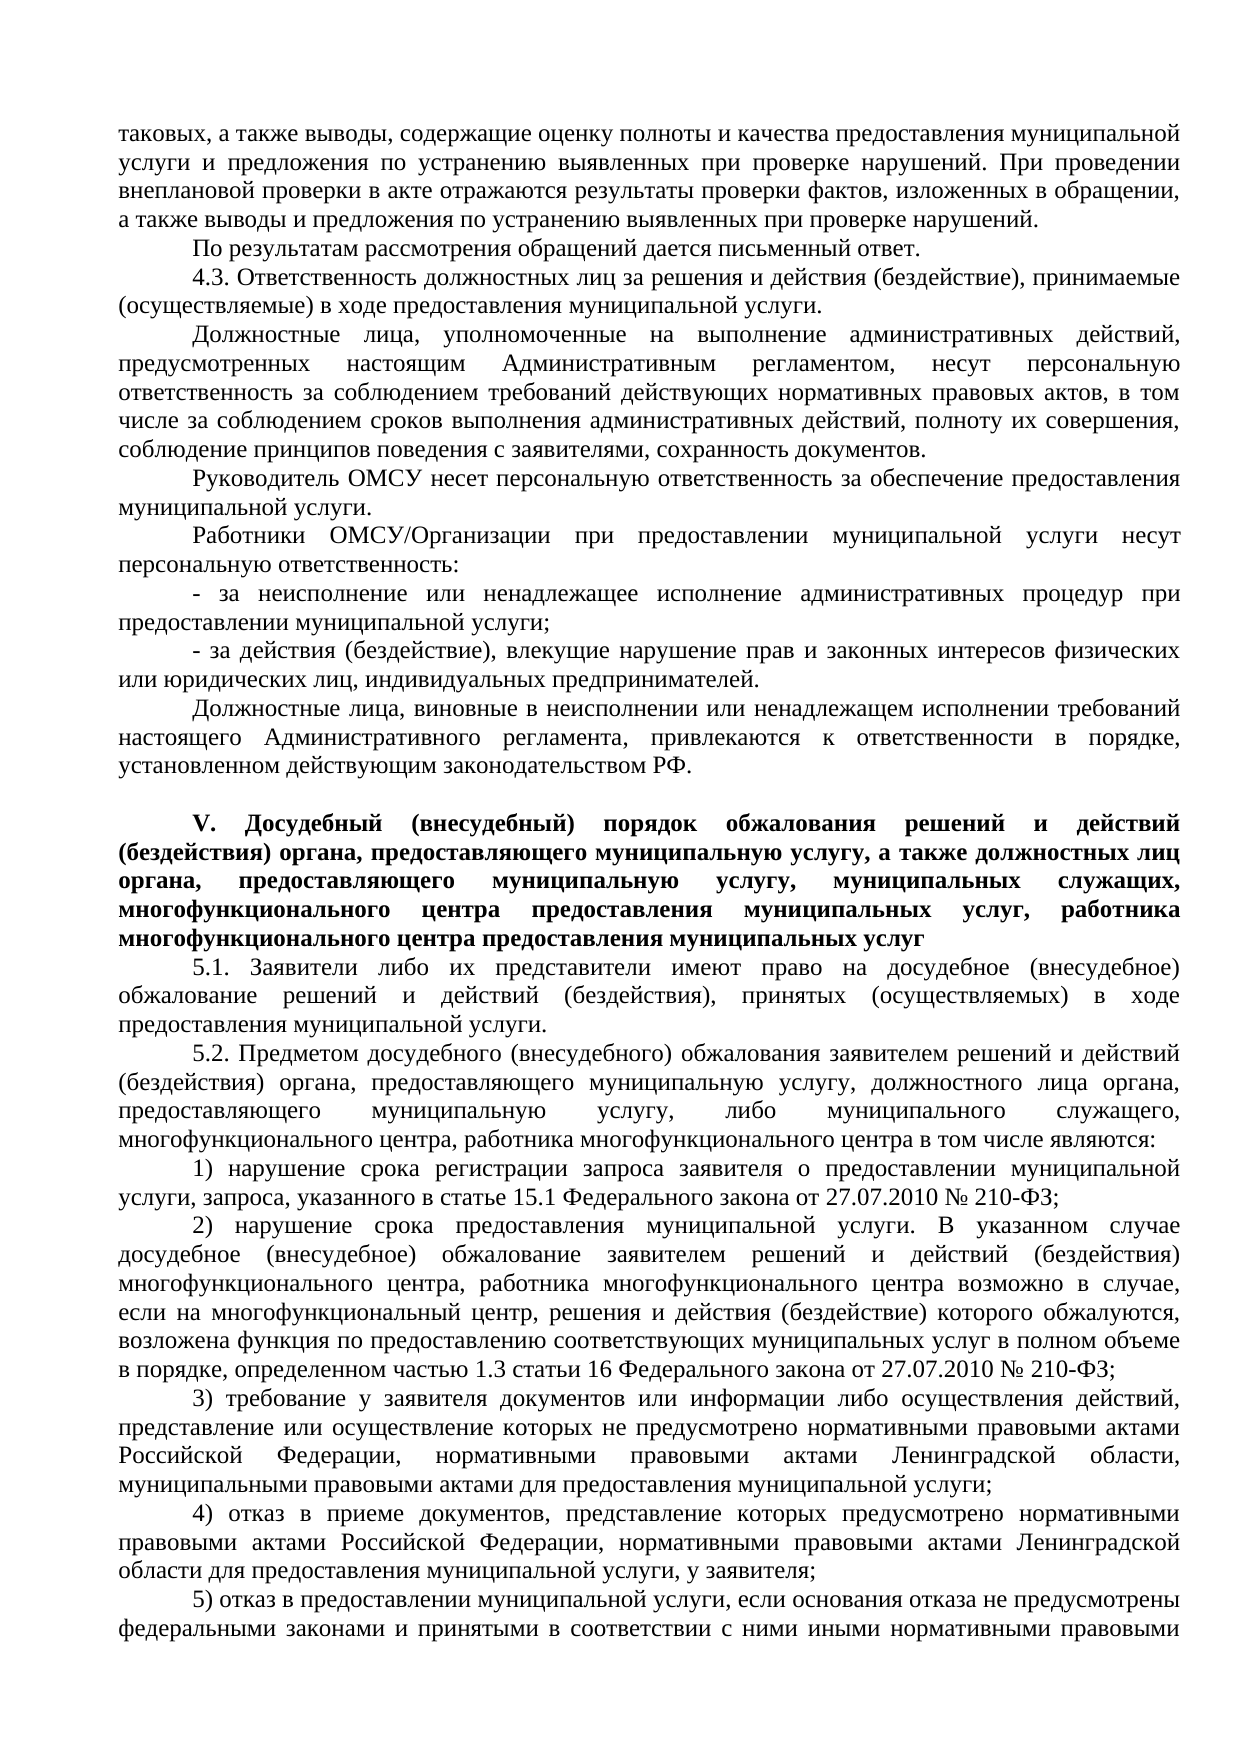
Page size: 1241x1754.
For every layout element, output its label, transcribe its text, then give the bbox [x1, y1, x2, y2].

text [118, 1584, 1181, 1642]
text V. Досудебный (внесудебный) порядок обжалования решений и действий (бездействия) органа, предоставляющего муниципальную услугу, а также должностных лиц органа, предоставляющего муниципальную услугу, муниципальных служащих, многофункционального центра предоставления муниципальных услуг, работника многофункционального центра предоставления муниципальных услуг [118, 808, 1181, 952]
text По результатам рассмотрения обращений дается письменный ответ. [118, 233, 1181, 262]
text 4.3. Ответственность должностных лиц за решения и действия (бездействие), принимаемые (осуществляемые) в ходе предоставления муниципальной услуги. [118, 262, 1181, 319]
text 3) требование у заявителя документов или информации либо осуществления действий, представление или осуществление которых не предусмотрено нормативными правовыми актами Российской Федерации, нормативными правовыми актами Ленинградской области, муниципальными правовыми актами для предоставления муниципальной услуги; [118, 1383, 1181, 1498]
text - за действия (бездействие), влекущие нарушение прав и законных интересов физических или юридических лиц, индивидуальных предпринимателей. [118, 636, 1181, 693]
text Должностные лица, уполномоченные на выполнение административных действий, предусмотренных настоящим Административным регламентом, несут персональную ответственность за соблюдением требований действующих нормативных правовых актов, в том числе за соблюдением сроков выполнения административных действий, полноту их совершения, соблюдение принципов поведения с заявителями, сохранность документов. [118, 319, 1181, 463]
text 4) отказ в приеме документов, представление которых предусмотрено нормативными правовыми актами Российской Федерации, нормативными правовыми актами Ленинградской области для предоставления муниципальной услуги, у заявителя; [118, 1498, 1181, 1584]
text 2) нарушение срока предоставления муниципальной услуги. В указанном случае досудебное (внесудебное) обжалование заявителем решений и действий (бездействия) многофункционального центра, работника многофункционального центра возможно в случае, если на многофункциональный центр, решения и действия (бездействие) которого обжалуются, возложена функция по предоставлению соответствующих муниципальных услуг в полном объеме в порядке, определенном частью 1.3 статьи 16 Федерального закона от 27.07.2010 № 210-ФЗ; [118, 1211, 1181, 1383]
text - за неисполнение или ненадлежащее исполнение административных процедур при предоставлении муниципальной услуги; [118, 578, 1181, 636]
text Должностные лица, виновные в неисполнении или ненадлежащем исполнении требований настоящего Административного регламента, привлекаются к ответственности в порядке, установленном действующим законодательством РФ. [118, 693, 1181, 779]
text 1) нарушение срока регистрации запроса заявителя о предоставлении муниципальной услуги, запроса, указанного в статье 15.1 Федерального закона от 27.07.2010 № 210-ФЗ; [118, 1153, 1181, 1211]
text Работники ОМСУ/Организации при предоставлении муниципальной услуги несут персональную ответственность: [118, 521, 1181, 578]
text Руководитель ОМСУ несет персональную ответственность за обеспечение предоставления муниципальной услуги. [118, 463, 1181, 521]
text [118, 118, 1181, 233]
text 5.1. Заявители либо их представители имеют право на досудебное (внесудебное) обжалование решений и действий (бездействия), принятых (осуществляемых) в ходе предоставления муниципальной услуги. [118, 952, 1181, 1038]
text 5.2. Предметом досудебного (внесудебного) обжалования заявителем решений и действий (бездействия) органа, предоставляющего муниципальную услугу, должностного лица органа, предоставляющего муниципальную услугу, либо муниципального служащего, многофункционального центра, работника многофункционального центра в том числе являются: [118, 1038, 1181, 1153]
